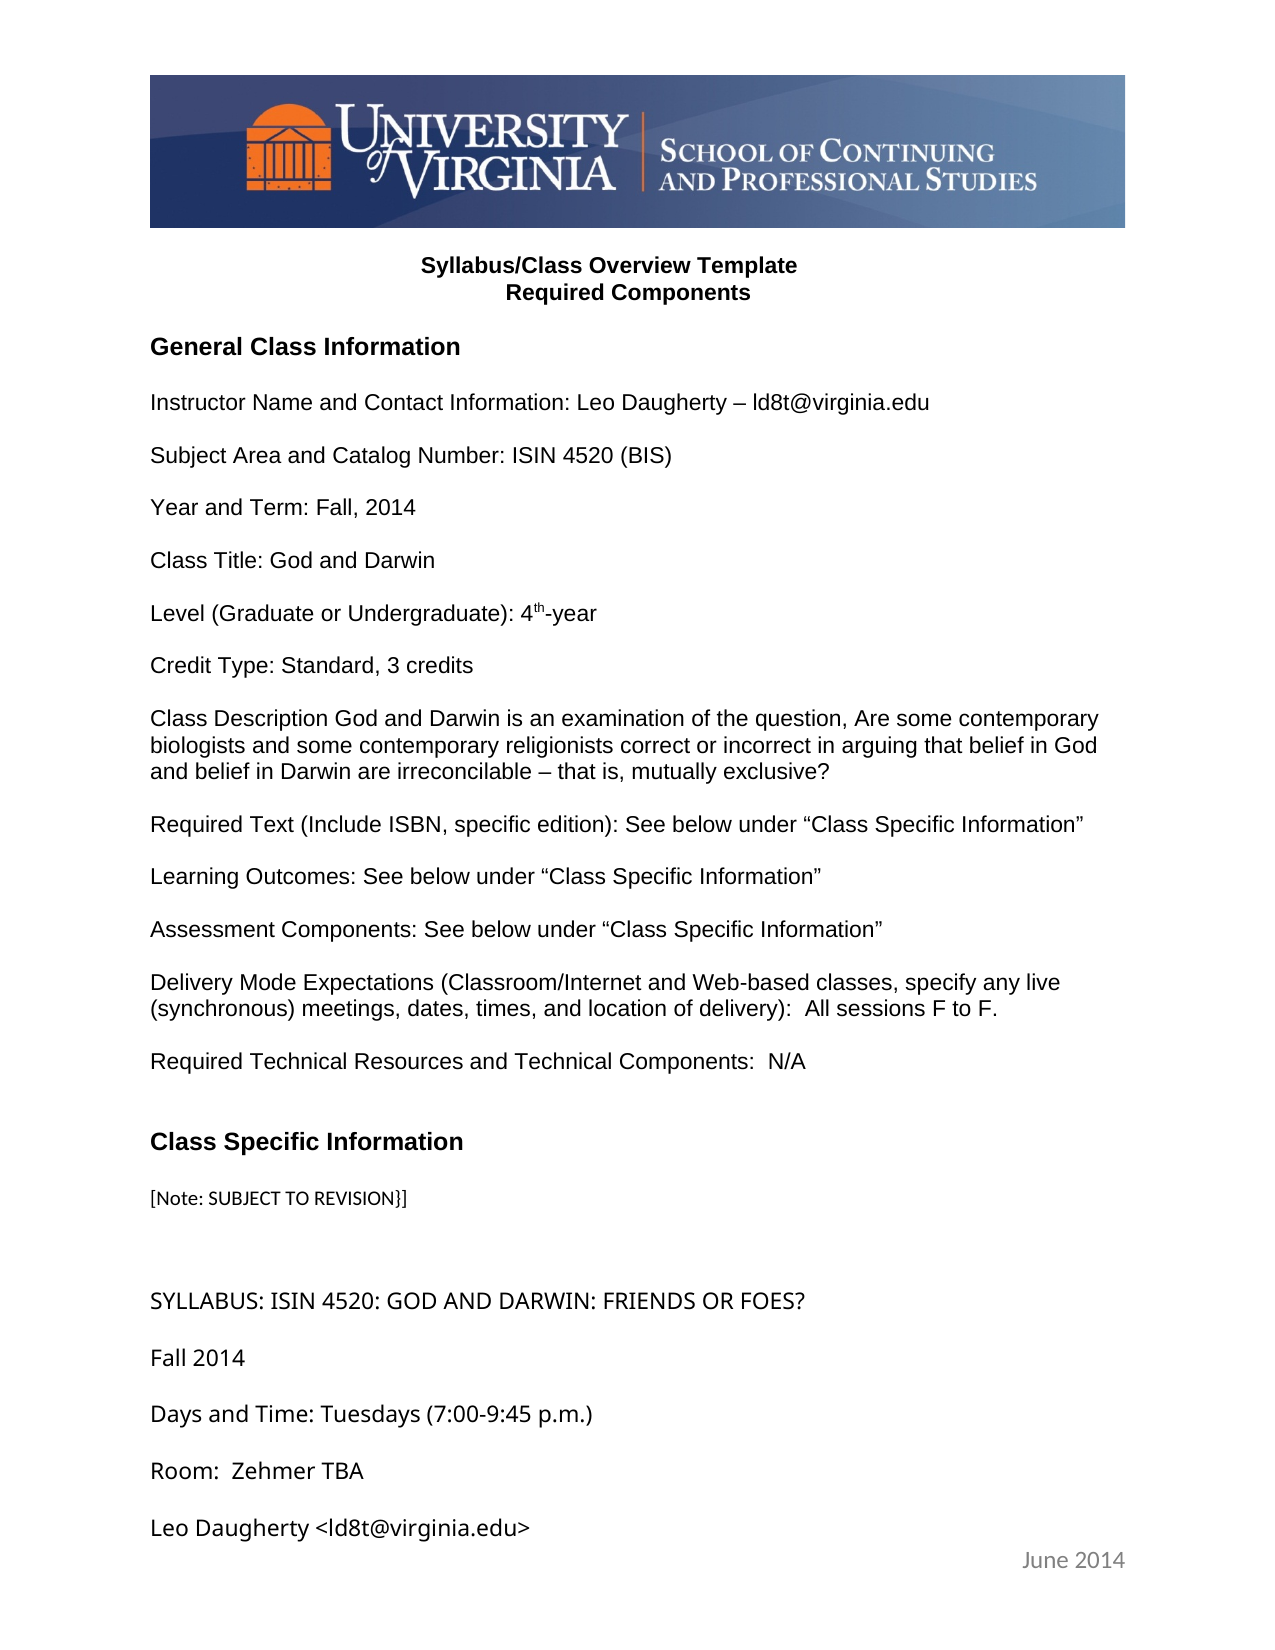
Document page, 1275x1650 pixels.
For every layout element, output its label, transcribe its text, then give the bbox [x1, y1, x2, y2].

text Syllabus/Class Overview Template [93, 252, 1125, 279]
text Instructor Name and Contact Information: Leo Daugherty – ld8t@virginia.edu [131, 389, 1125, 415]
text Fall 2014 [150, 1341, 1125, 1373]
text Credit Type: Standard, 3 credits [150, 652, 1125, 679]
text Year and Term: Fall, 2014 [150, 494, 1125, 521]
text Days and Time: Tuesdays (7:00-9:45 p.m.) [150, 1398, 1125, 1429]
text Room: Zehmer TBA [150, 1455, 1125, 1486]
text Required Text (Include ISBN, specific edition): See below under “Class Specific Information” [150, 811, 1125, 837]
text Class Specific Information [150, 1127, 1125, 1156]
picture [150, 75, 1125, 228]
text Required Components [131, 279, 1125, 305]
text Learning Outcomes: See below under “Class Specific Information” [150, 863, 1125, 890]
text Subject Area and Catalog Number: ISIN 4520 (BIS) [150, 442, 1125, 468]
text [Note: SUBJECT TO REVISION}] [150, 1185, 1125, 1210]
text Class Description God and Darwin is an examination of the question, Are some contemporary biologists and some contemporary religionists correct or incorrect in arguing that belief in God and belief in Darwin are irreconcilable – that is, mutually exclusive? [150, 705, 1125, 784]
text Delivery Mode Expectations (Classroom/Internet and Web-based classes, specify any live (synchronous) meetings, dates, times, and location of delivery): All sessions F to F. [150, 969, 1125, 1021]
text Required Technical Resources and Technical Components: N/A [150, 1048, 1125, 1074]
text Assessment Components: See below under “Class Specific Information” [150, 916, 1125, 942]
text General Class Information [131, 331, 1125, 360]
text Leo Daugherty <ld8t@virginia.edu> [150, 1512, 1125, 1543]
text Level (Graduate or Undergraduate): 4th-year [150, 600, 1125, 626]
text SYLLABUS: ISIN 4520: GOD AND DARWIN: FRIENDS OR FOES? [150, 1285, 1125, 1316]
text Class Title: God and Darwin [150, 547, 1125, 573]
